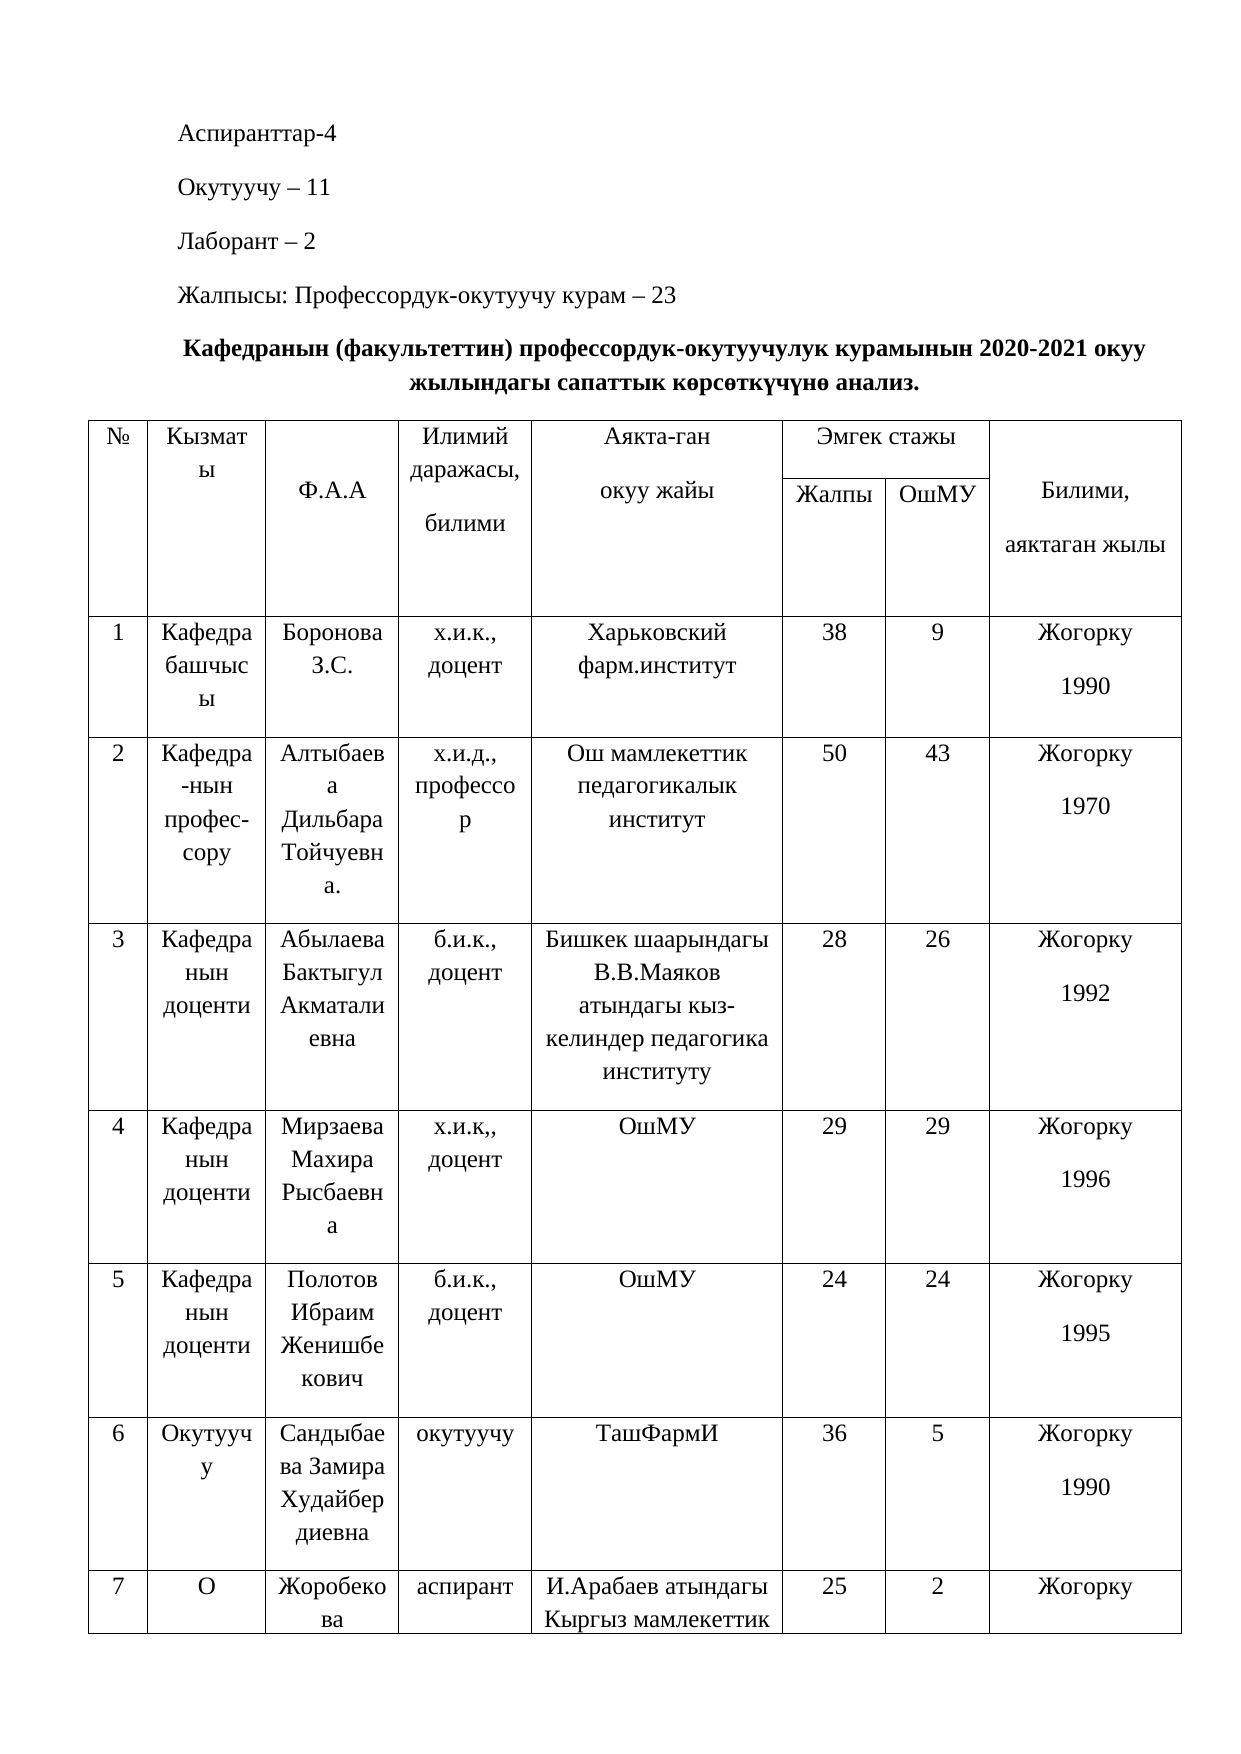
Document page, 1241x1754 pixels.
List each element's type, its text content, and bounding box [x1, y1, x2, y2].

table_cell аспирант [399, 1571, 531, 1633]
table_cell Полотов Ибраим Женишбекович [266, 1264, 398, 1417]
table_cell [266, 1571, 398, 1633]
table_header Ф.А.А [266, 421, 398, 616]
table_cell 9 [886, 617, 989, 737]
table_header Билими, аяктаган жылы [990, 421, 1181, 616]
text Жалпысы: Профессордук-окутуучу курам – 23 [177, 280, 1152, 308]
table_cell 7 [89, 1571, 147, 1633]
table_cell ТашФармИ [532, 1418, 782, 1570]
table_cell 24 [886, 1264, 989, 1417]
table_cell Жогорку 1990 [990, 1418, 1181, 1570]
table_cell 4 [89, 1111, 147, 1263]
text Лаборант – 2 [177, 226, 1152, 254]
table_cell 5 [89, 1264, 147, 1417]
table_cell 26 [886, 924, 989, 1110]
table_cell 2 [886, 1571, 989, 1633]
table_cell Жогорку 1970 [990, 738, 1181, 923]
table_cell 50 [783, 738, 885, 923]
table_cell ОшМУ [532, 1111, 782, 1263]
table_cell 1 [89, 617, 147, 737]
table_cell Сандыбаева Замира Худайбердиевна [266, 1418, 398, 1570]
table_cell 5 [886, 1418, 989, 1570]
table_cell 29 [886, 1111, 989, 1263]
table_header Илимий даражасы, билими [399, 421, 531, 616]
table_cell Кафедранын доценти [148, 1264, 265, 1417]
table_cell Бишкек шаарындагы В.В.Маяков атындагы кыз-келиндер педагогика институту [532, 924, 782, 1110]
table_cell 36 [783, 1418, 885, 1570]
table_cell Жогорку 1990 [990, 617, 1181, 737]
table_cell Абылаева Бактыгул Акматалиевна [266, 924, 398, 1110]
table_cell 3 [89, 924, 147, 1110]
table_cell х.и.д., профессор [399, 738, 531, 923]
table_cell ОшМУ [886, 479, 989, 616]
table_cell Кафедранын доценти [148, 1111, 265, 1263]
table_cell 2 [89, 738, 147, 923]
table_cell 6 [89, 1418, 147, 1570]
table_cell Окутуучу [148, 1418, 265, 1570]
table_cell Жогорку 1992 [990, 924, 1181, 1110]
table_cell ОшМУ [532, 1264, 782, 1417]
table_cell 43 [886, 738, 989, 923]
table_cell 24 [783, 1264, 885, 1417]
table_cell Ош мамлекеттик педагогикалык институт [532, 738, 782, 923]
table_cell Харьковский фарм.институт [532, 617, 782, 737]
table_cell Жогорку 1995 [990, 1264, 1181, 1417]
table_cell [532, 1571, 782, 1633]
table_header Кызматы [148, 421, 265, 616]
table_cell 28 [783, 924, 885, 1110]
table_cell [990, 1571, 1181, 1633]
table_cell 29 [783, 1111, 885, 1263]
table_cell Жогорку 1996 [990, 1111, 1181, 1263]
table_header Аякта-ган окуу жайы [532, 421, 782, 616]
table_cell б.и.к., доцент [399, 924, 531, 1110]
table_cell Мирзаева Махира Рысбаевна [266, 1111, 398, 1263]
table_header № [89, 421, 147, 616]
table_cell О кутуучу [148, 1571, 265, 1633]
table_cell х.и.к,, доцент [399, 1111, 531, 1263]
table_cell Жалпы [783, 479, 885, 616]
table_cell Алтыбаева Дильбара Тойчуевна. [266, 738, 398, 923]
table_cell окутуучу [399, 1418, 531, 1570]
text Кафедранын (факультеттин) профессордук-окутуучулук курамынын 2020-2021 окуу жылындагы сапаттык көрсөткүчүнө анализ. [177, 333, 1152, 395]
table_cell х.и.к., доцент [399, 617, 531, 737]
text Аспиранттар-4 [177, 118, 1152, 147]
table_cell Кафедра-нын профес-сору [148, 738, 265, 923]
table_cell б.и.к., доцент [399, 1264, 531, 1417]
text Окутуучу – 11 [177, 172, 1152, 201]
table_cell 25 [783, 1571, 885, 1633]
table_cell Кафедра башчысы [148, 617, 265, 737]
table_header Эмгек стажы [783, 421, 989, 478]
table_cell 38 [783, 617, 885, 737]
table_cell Боронова З.С. [266, 617, 398, 737]
table_cell Кафедранын доценти [148, 924, 265, 1110]
